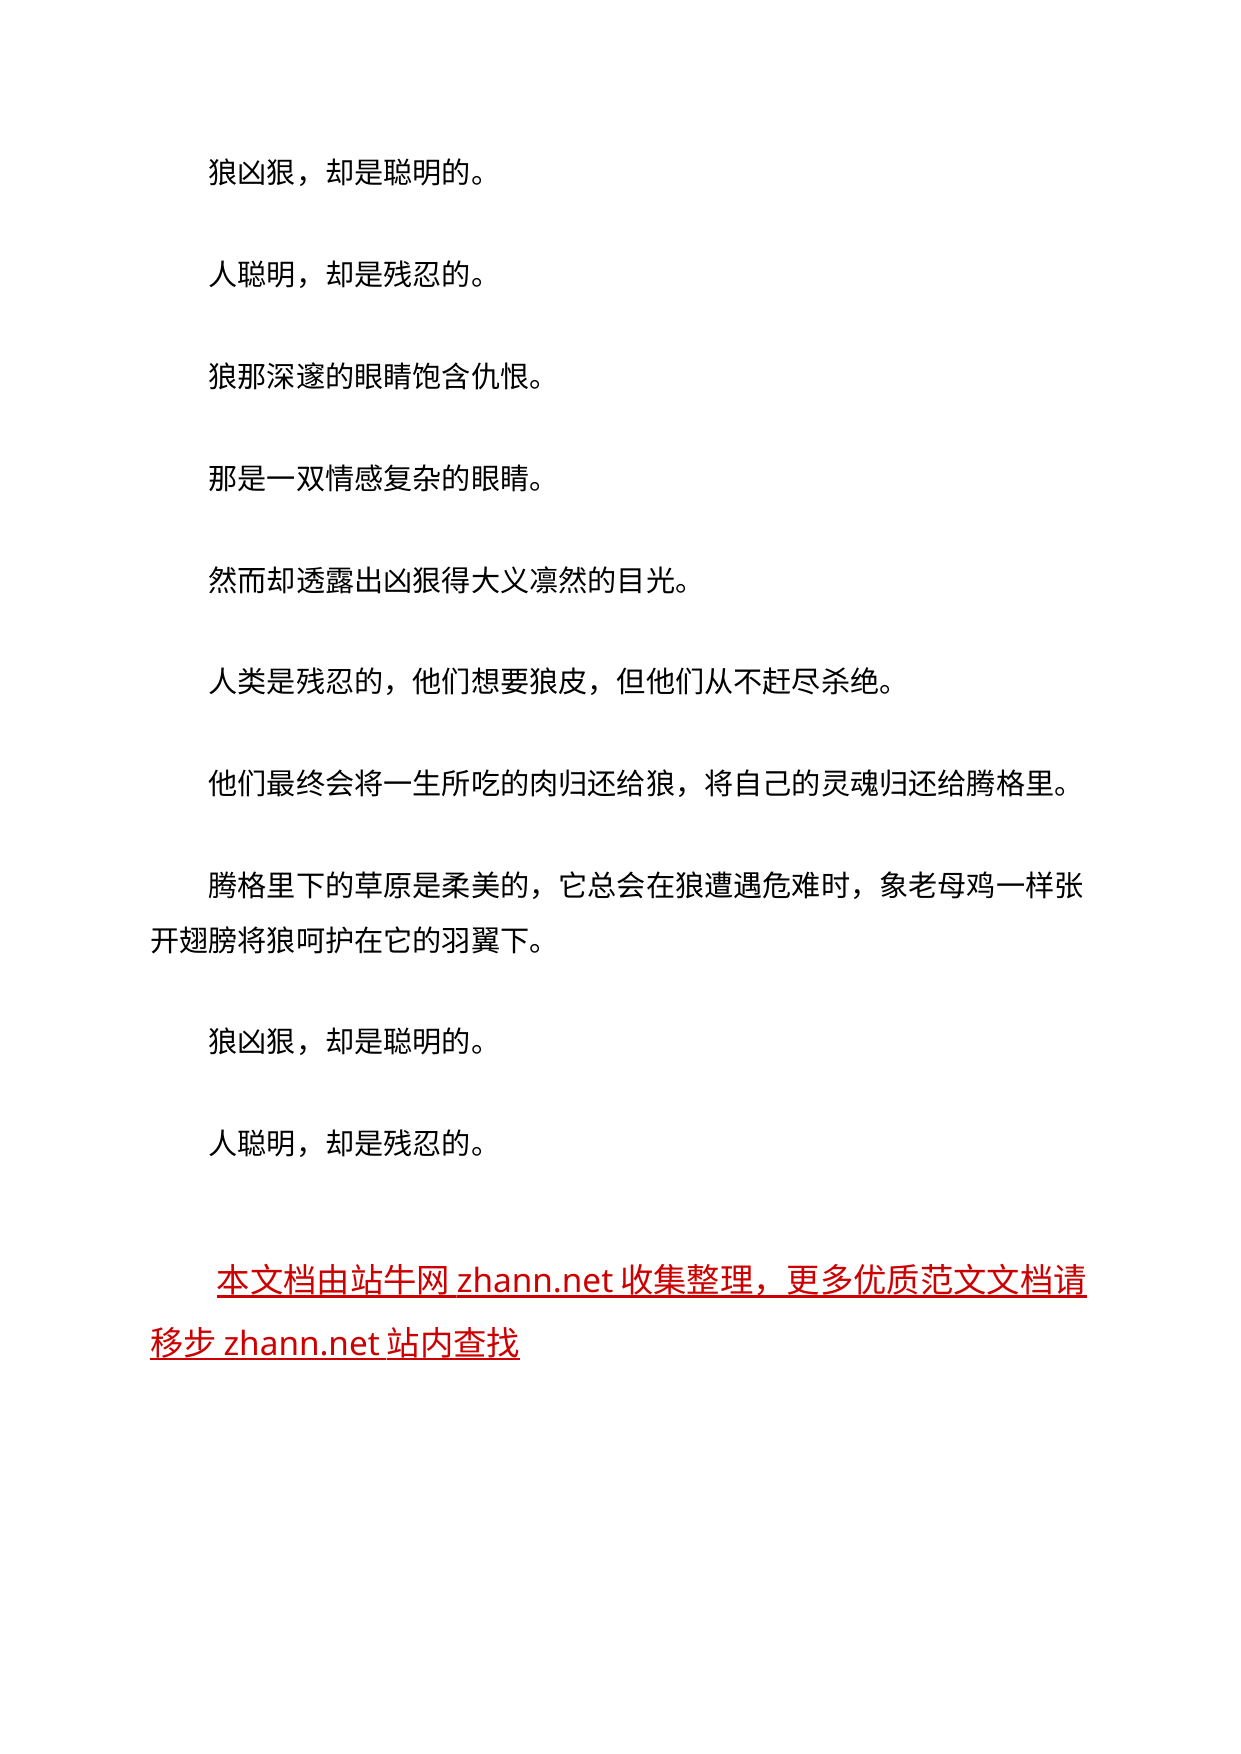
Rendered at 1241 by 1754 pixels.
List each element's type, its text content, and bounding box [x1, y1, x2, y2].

text 他们最终会将一生所吃的肉归还给狼，将自己的灵魂归还给腾格里。 [150, 761, 1090, 803]
text 然而却透露出凶狠得大义凛然的目光。 [150, 557, 1090, 599]
text 腾格里下的草原是柔美的，它总会在狼遭遇危难时，象老母鸡一样张开翅膀将狼呵护在它的羽翼下。 [150, 862, 1090, 959]
text 狼凶狠，却是聪明的。 [150, 1019, 1090, 1061]
text 本文档由站牛网zhann.net收集整理，更多优质范文文档请移步zhann.net站内查找 [150, 1254, 1090, 1365]
text 狼凶狠，却是聪明的。 [150, 150, 1090, 192]
text 狼那深邃的眼睛饱含仇恨。 [150, 353, 1090, 396]
text 那是一双情感复杂的眼睛。 [150, 455, 1090, 498]
text 人类是残忍的，他们想要狼皮，但他们从不赶尽杀绝。 [150, 659, 1090, 701]
text 人聪明，却是残忍的。 [150, 1121, 1090, 1163]
text 人聪明，却是残忍的。 [150, 252, 1090, 294]
